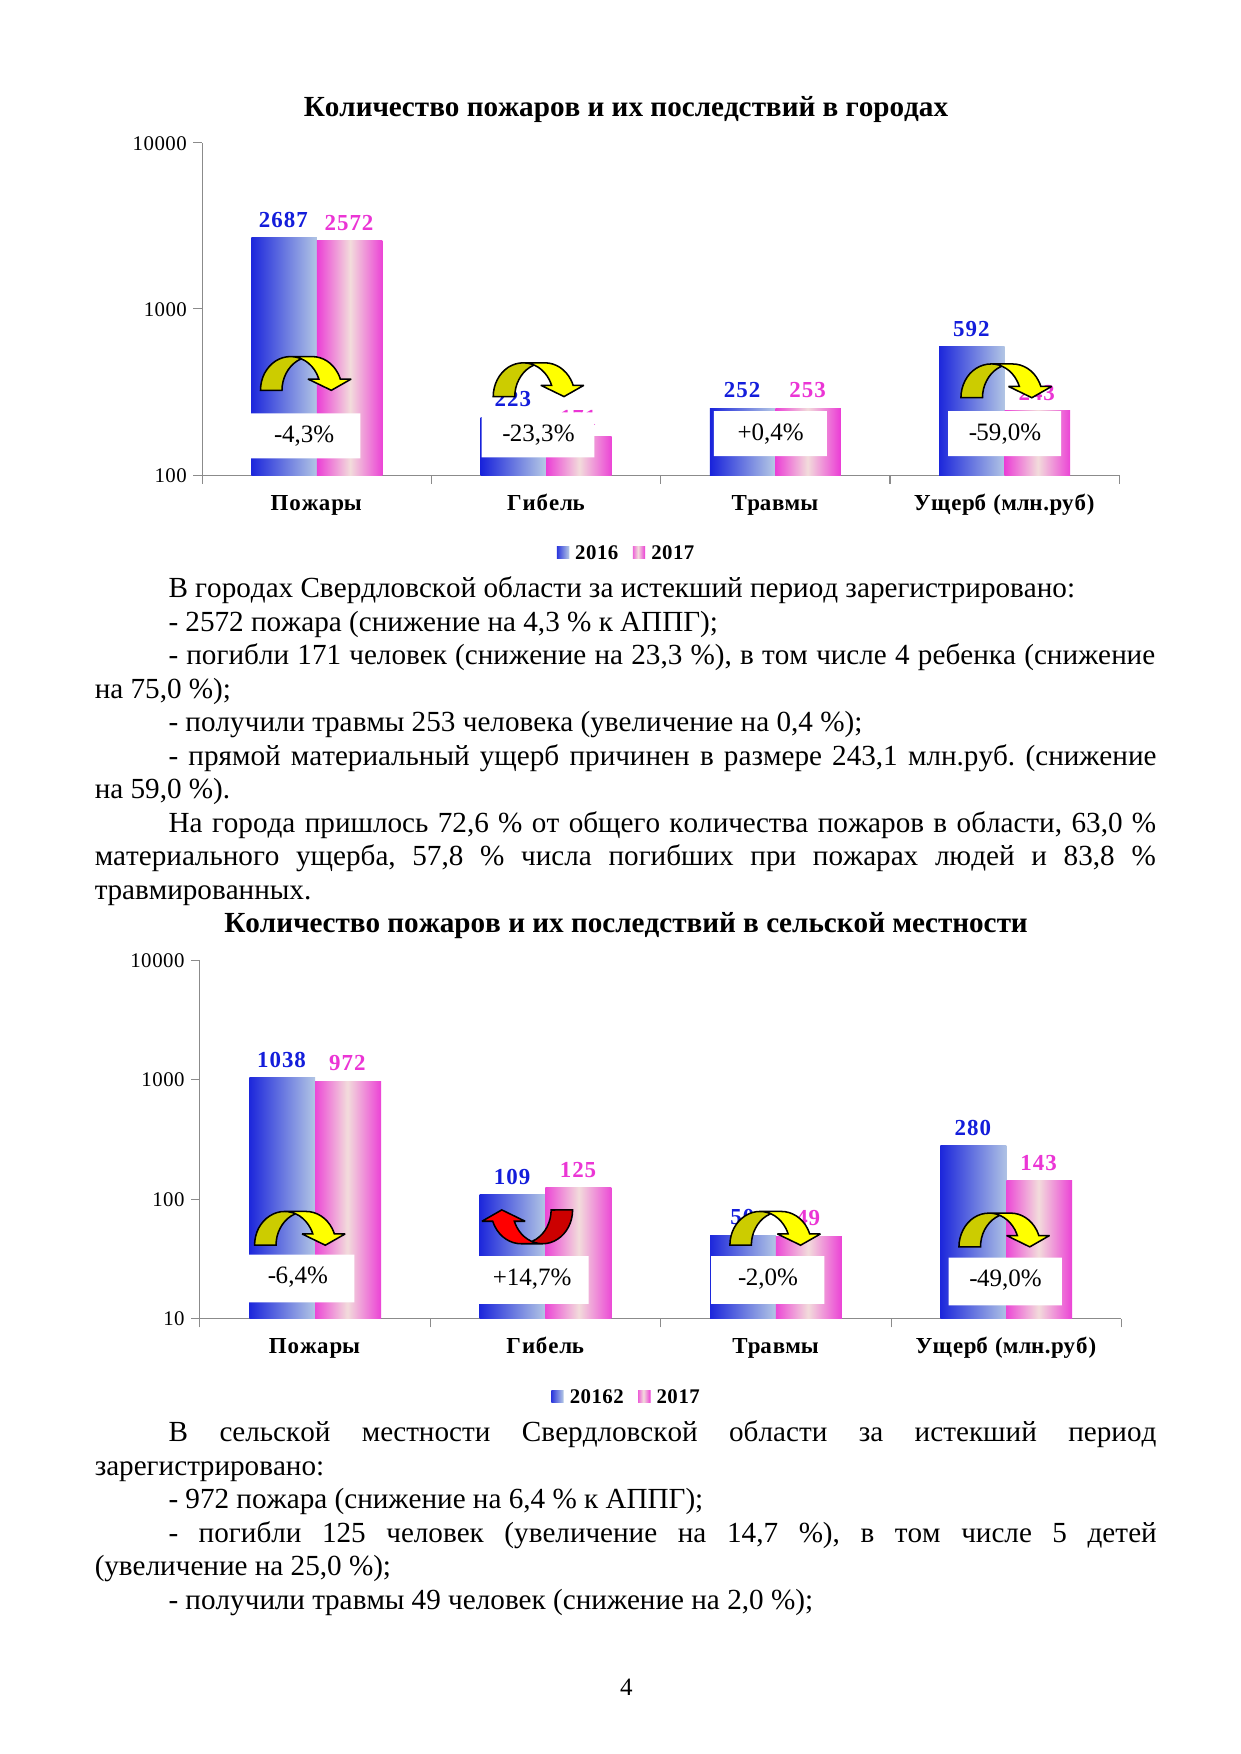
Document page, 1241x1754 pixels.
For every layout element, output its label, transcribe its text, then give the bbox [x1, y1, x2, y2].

title В городах Свердловской области за истекший период зарегистрировано: [94, 570, 1157, 604]
title - 2572 пожара (снижение на 4,3 % к АППГ); [94, 604, 1157, 637]
text Количество пожаров и их последствий в сельской местности [94, 906, 1157, 939]
title В сельской местности Свердловской области за истекший период зарегистрировано: [94, 1414, 1157, 1481]
title - получили травмы 253 человека (увеличение на 0,4 %); [94, 704, 1157, 738]
title - погибли 171 человек (снижение на 23,3 %), в том числе 4 ребенка (снижение на 75,0 %); [94, 637, 1157, 704]
title - прямой материальный ущерб причинен в размере 243,1 млн.руб. (снижение на 59,0 %). [94, 738, 1157, 805]
title - 972 пожара (снижение на 6,4 % к АППГ); [94, 1481, 1157, 1515]
title - погибли 125 человек (увеличение на 14,7 %), в том числе 5 детей (увеличение на 25,0 %); [94, 1515, 1157, 1582]
text Количество пожаров и их последствий в городах [94, 89, 1157, 122]
title На города пришлось 72,6 % от общего количества пожаров в области, 63,0 % материального ущерба, 57,8 % числа погибших при пожарах людей и 83,8 % травмированных. [94, 805, 1157, 906]
title - получили травмы 49 человек (снижение на 2,0 %); [94, 1582, 1157, 1615]
